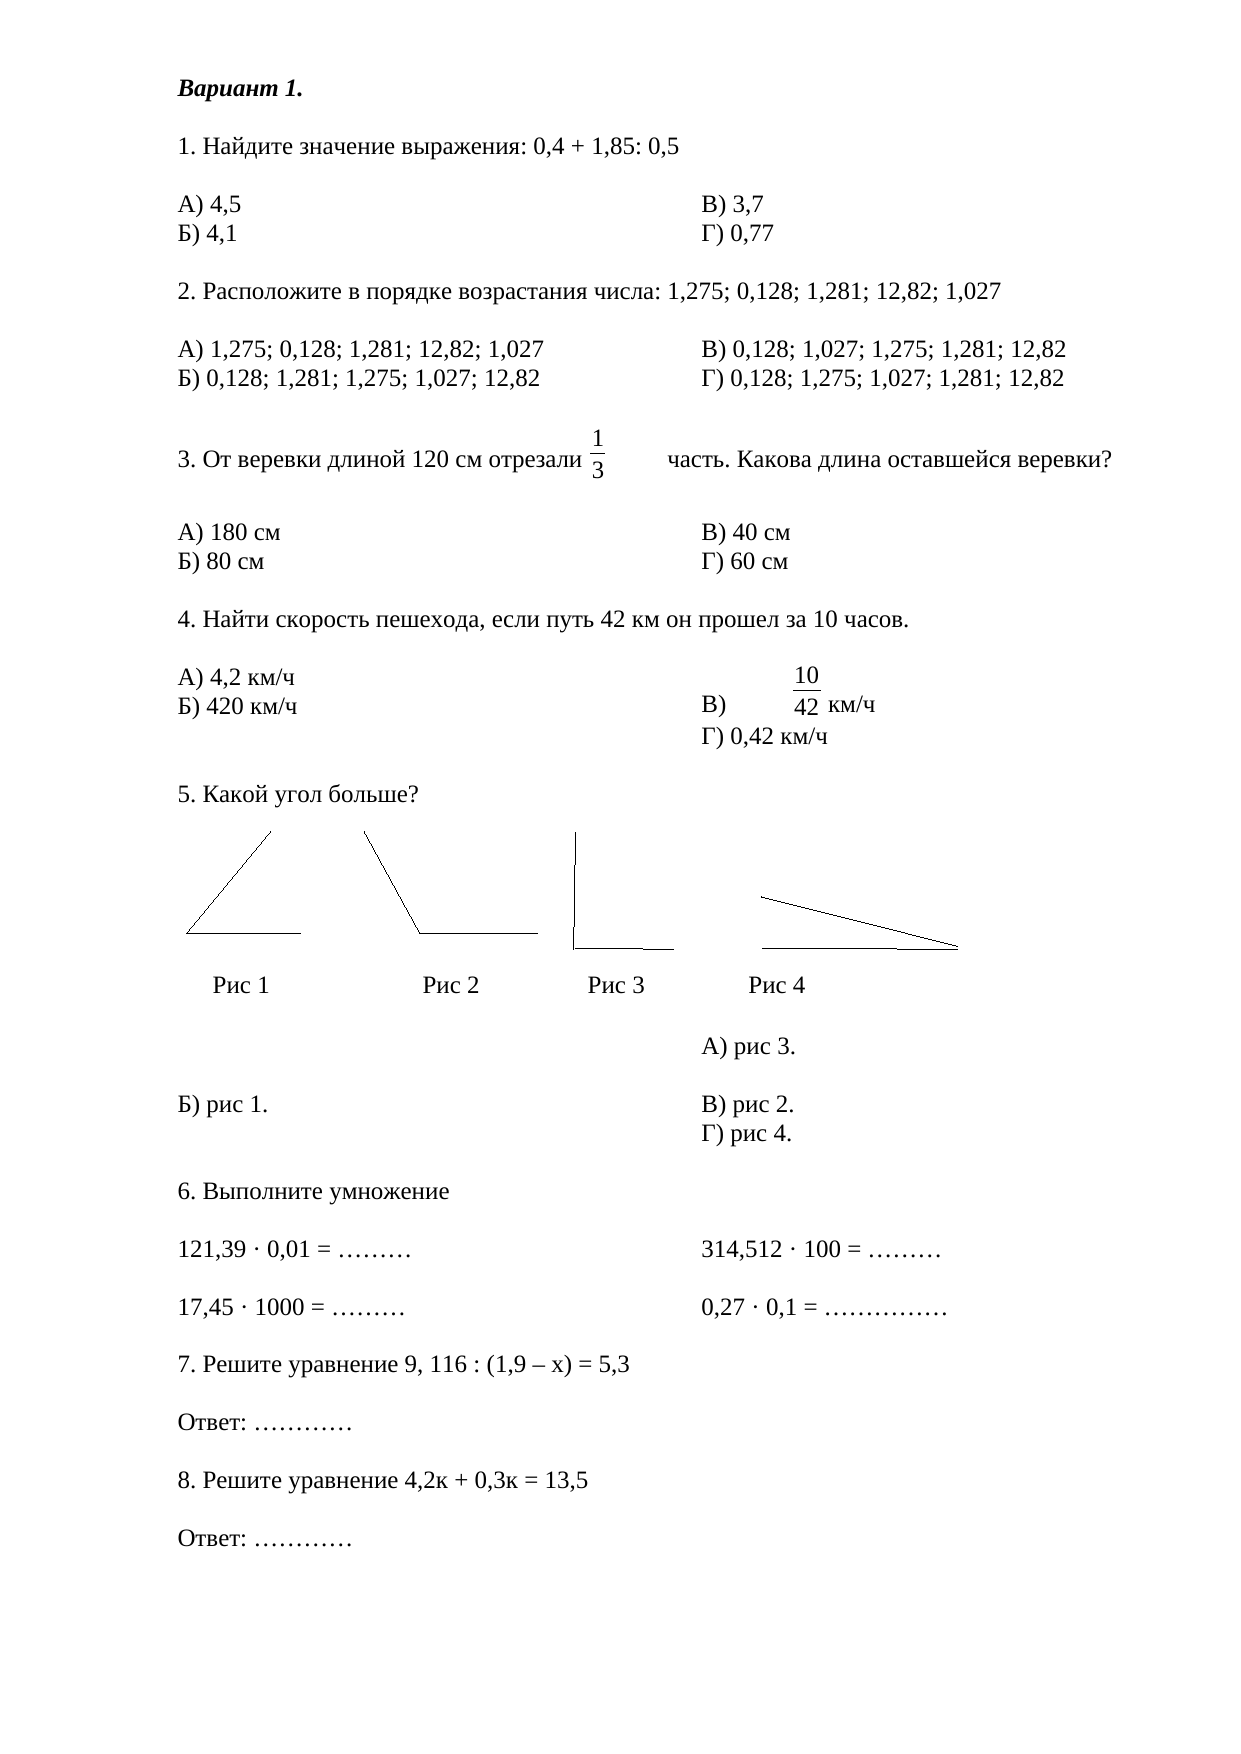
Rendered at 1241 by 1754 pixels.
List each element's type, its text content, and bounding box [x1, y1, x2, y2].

text Ответ: ………… [177, 1523, 1152, 1552]
text А) 180 см Б) 80 см В) 40 см Г) 60 см [701, 517, 1152, 575]
text А) 1,275; 0,128; 1,281; 12,82; 1,027 Б) 0,128; 1,281; 1,275; 1,027; 12,82 В) 0,128; 1,027; 1,275; 1,281; 12,82 Г) 0,128; 1,275; 1,027; 1,281; 12,82 [701, 334, 1152, 391]
text А) 4,5 Б) 4,1 В) 3,7 Г) 0,77 [701, 189, 1152, 247]
text 0,27 · 0,1 = …………… [701, 1292, 1152, 1320]
table_header [525, 837, 663, 967]
text 7. Решите уравнение 9, 116 : (1,9 – х) = 5,3 [177, 1349, 1152, 1378]
text 2. Расположите в порядке возрастания числа: 1,275; 0,128; 1,281; 12,82; 1,027 [177, 276, 1152, 305]
text Вариант 1. [177, 73, 1152, 102]
text 4. Найти скорость пешехода, если путь 42 км он прошел за 10 часов. [177, 604, 1152, 633]
text 1. Найдите значение выражения: 0,4 + 1,85: 0,5 [177, 131, 1152, 160]
text А) 4,5 Б) 4,1 В) 3,7 Г) 0,77 [177, 189, 627, 247]
text А) 1,275; 0,128; 1,281; 12,82; 1,027 Б) 0,128; 1,281; 1,275; 1,027; 12,82 В) 0,128; 1,027; 1,275; 1,281; 12,82 Г) 0,128; 1,275; 1,027; 1,281; 12,82 [177, 334, 627, 391]
text 5. Какой угол больше? [177, 779, 1152, 808]
table_cell Рис 3 [525, 967, 663, 1002]
table_cell Рис 1 [174, 967, 308, 1002]
text 121,39 · 0,01 = ……… [177, 1234, 627, 1262]
text 314,512 · 100 = ……… [701, 1234, 1152, 1262]
table_header [174, 837, 308, 967]
text 17,45 · 1000 = ……… [177, 1292, 627, 1320]
text Ответ: ………… [177, 1407, 1152, 1436]
text А) рис 3. [701, 1031, 1152, 1060]
table_header [308, 837, 525, 967]
text В) рис 2. Г) рис 4. [701, 1089, 1152, 1147]
table_header [664, 837, 833, 967]
text А) 180 см Б) 80 см В) 40 см Г) 60 см [177, 517, 627, 575]
text А) 4,2 км/ч Б) 420 км/ч В) км/ч Г) 0,42 км/ч [701, 662, 1152, 750]
text 8. Решите уравнение 4,2к + 0,3к = 13,5 [177, 1465, 1152, 1494]
table_cell Рис 4 [664, 967, 833, 1002]
text А) 4,2 км/ч Б) 420 км/ч В) км/ч Г) 0,42 км/ч [177, 662, 627, 719]
text 3. От веревки длиной 120 см отрезали часть. Какова длина оставшейся веревки? [177, 421, 1152, 488]
text 6. Выполните умножение [177, 1176, 1152, 1204]
table_cell Рис 2 [308, 967, 525, 1002]
text Б) рис 1. [177, 1089, 627, 1118]
